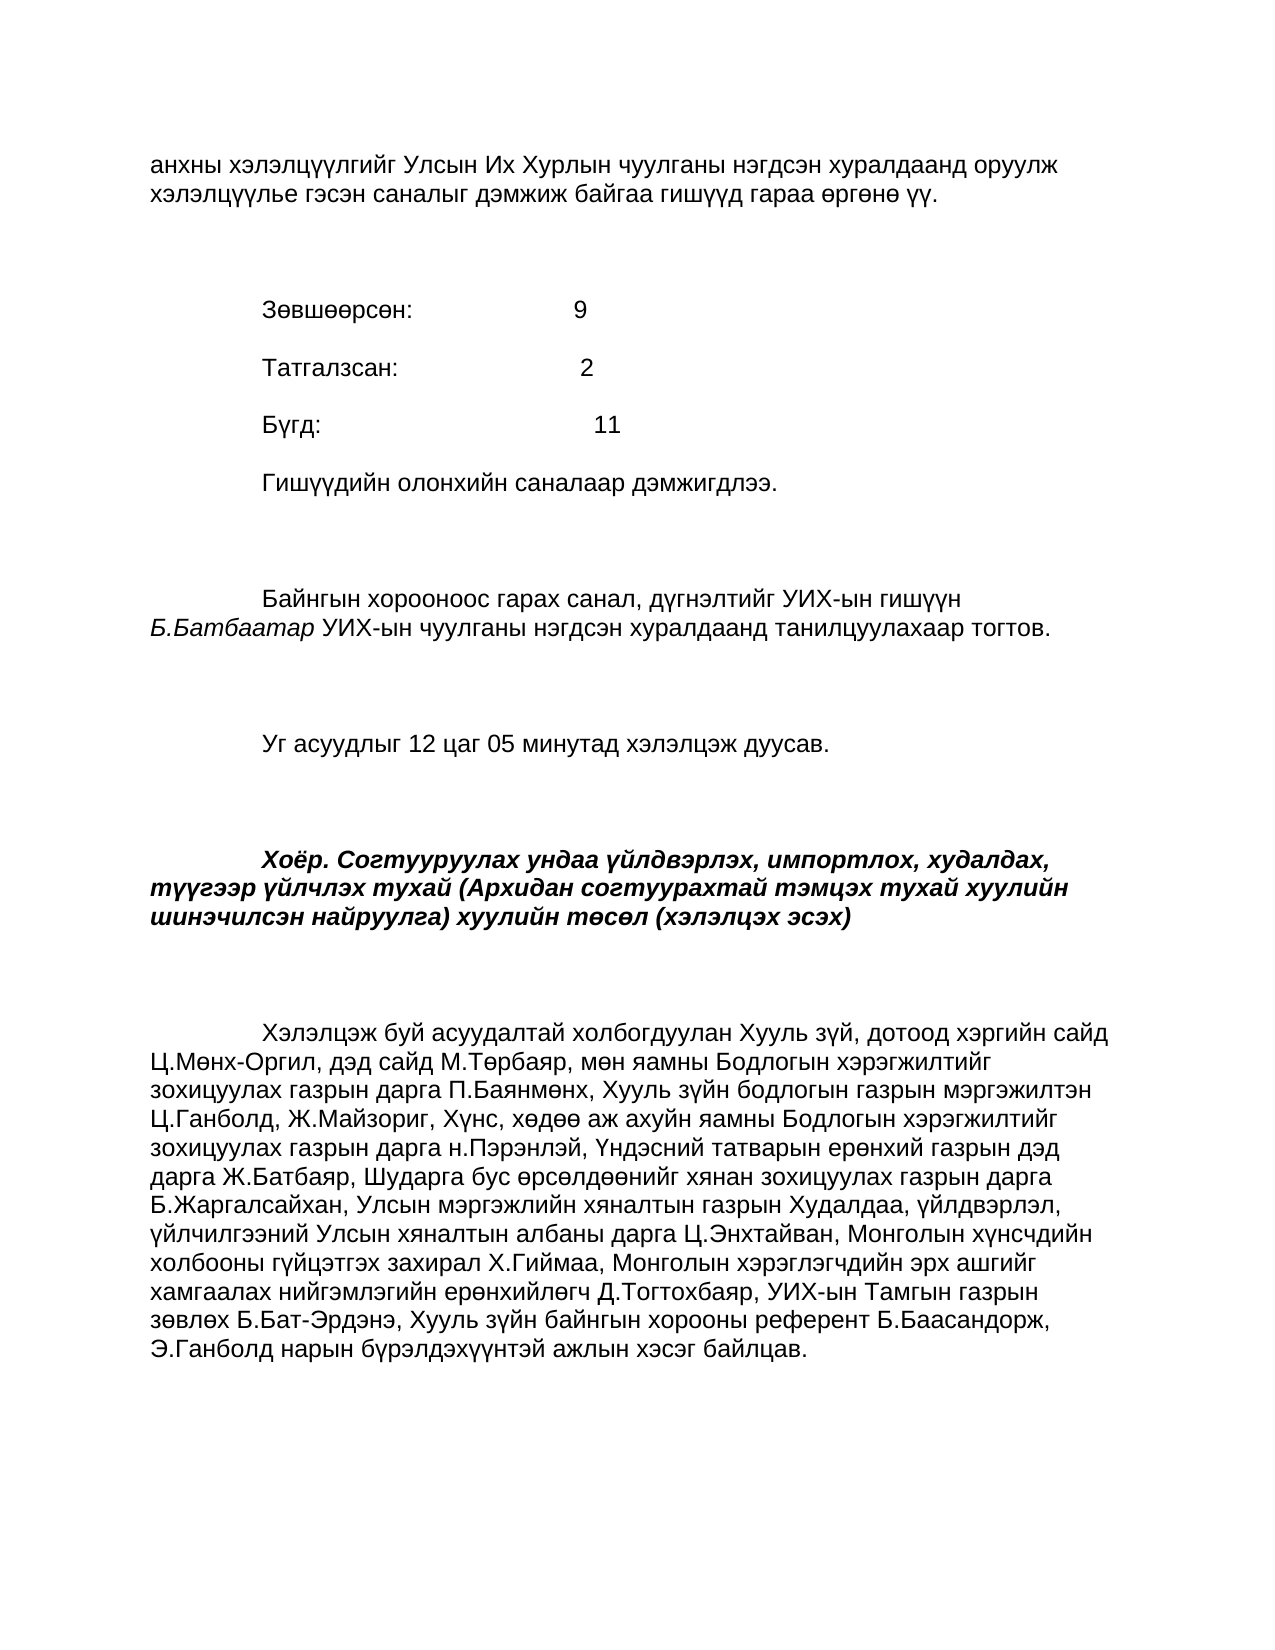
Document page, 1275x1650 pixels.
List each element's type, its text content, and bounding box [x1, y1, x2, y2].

text Бүгд: 11 [150, 410, 1125, 439]
text Байнгын хорооноос гарах санал, дүгнэлтийг УИХ-ын гишүүн Б.Батбаатар УИХ-ын чуулганы нэгдсэн хуралдаанд танилцуулахаар тогтов. [150, 584, 1125, 642]
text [150, 150, 1125, 207]
text Уг асуудлыг 12 цаг 05 минутад хэлэлцэж дуусав. [150, 729, 1125, 757]
text Хоёр. Согтууруулах ундаа үйлдвэрлэх, импортлох, худалдах, түүгээр үйлчлэх тухай (Архидан согтуурахтай тэмцэх тухай хуулийн шинэчилсэн найруулга) хуулийн төсөл (хэлэлцэх эсэх) [150, 844, 1125, 931]
text Зөвшөөрсөн: 9 [150, 294, 1125, 323]
text Хэлэлцэж буй асуудалтай холбогдуулан Хууль зүй, дотоод хэргийн сайд Ц.Мөнх-Оргил, дэд сайд М.Төрбаяр, мөн яамны Бодлогын хэрэгжилтийг зохицуулах газрын дарга П.Баянмөнх, Хууль зүйн бодлогын газрын мэргэжилтэн Ц.Ганболд, Ж.Майзориг, Хүнс, хөдөө аж ахуйн яамны Бодлогын хэрэгжилтийг зохицуулах газрын дарга н.Пэрэнлэй, Үндэсний татварын ерөнхий газрын дэд дарга Ж.Батбаяр, Шударга бус өрсөлдөөнийг хянан зохицуулах газрын дарга Б.Жаргалсайхан, Улсын мэргэжлийн хяналтын газрын Худалдаа, үйлдвэрлэл, үйлчилгээний Улсын хяналтын албаны дарга Ц.Энхтайван, Монголын хүнсчдийн холбооны гүйцэтгэх захирал Х.Гиймаа, Монголын хэрэглэгчдийн эрх ашгийг хамгаалах нийгэмлэгийн ерөнхийлөгч Д.Тогтохбаяр, УИХ-ын Тамгын газрын зөвлөх Б.Бат-Эрдэнэ, Хууль зүйн байнгын хорооны референт Б.Баасандорж, Э.Ганболд нарын бүрэлдэхүүнтэй ажлын хэсэг байлцав. [150, 1018, 1125, 1363]
text Гишүүдийн олонхийн саналаар дэмжигдлээ. [150, 468, 1125, 497]
text Татгалзсан: 2 [150, 352, 1125, 381]
